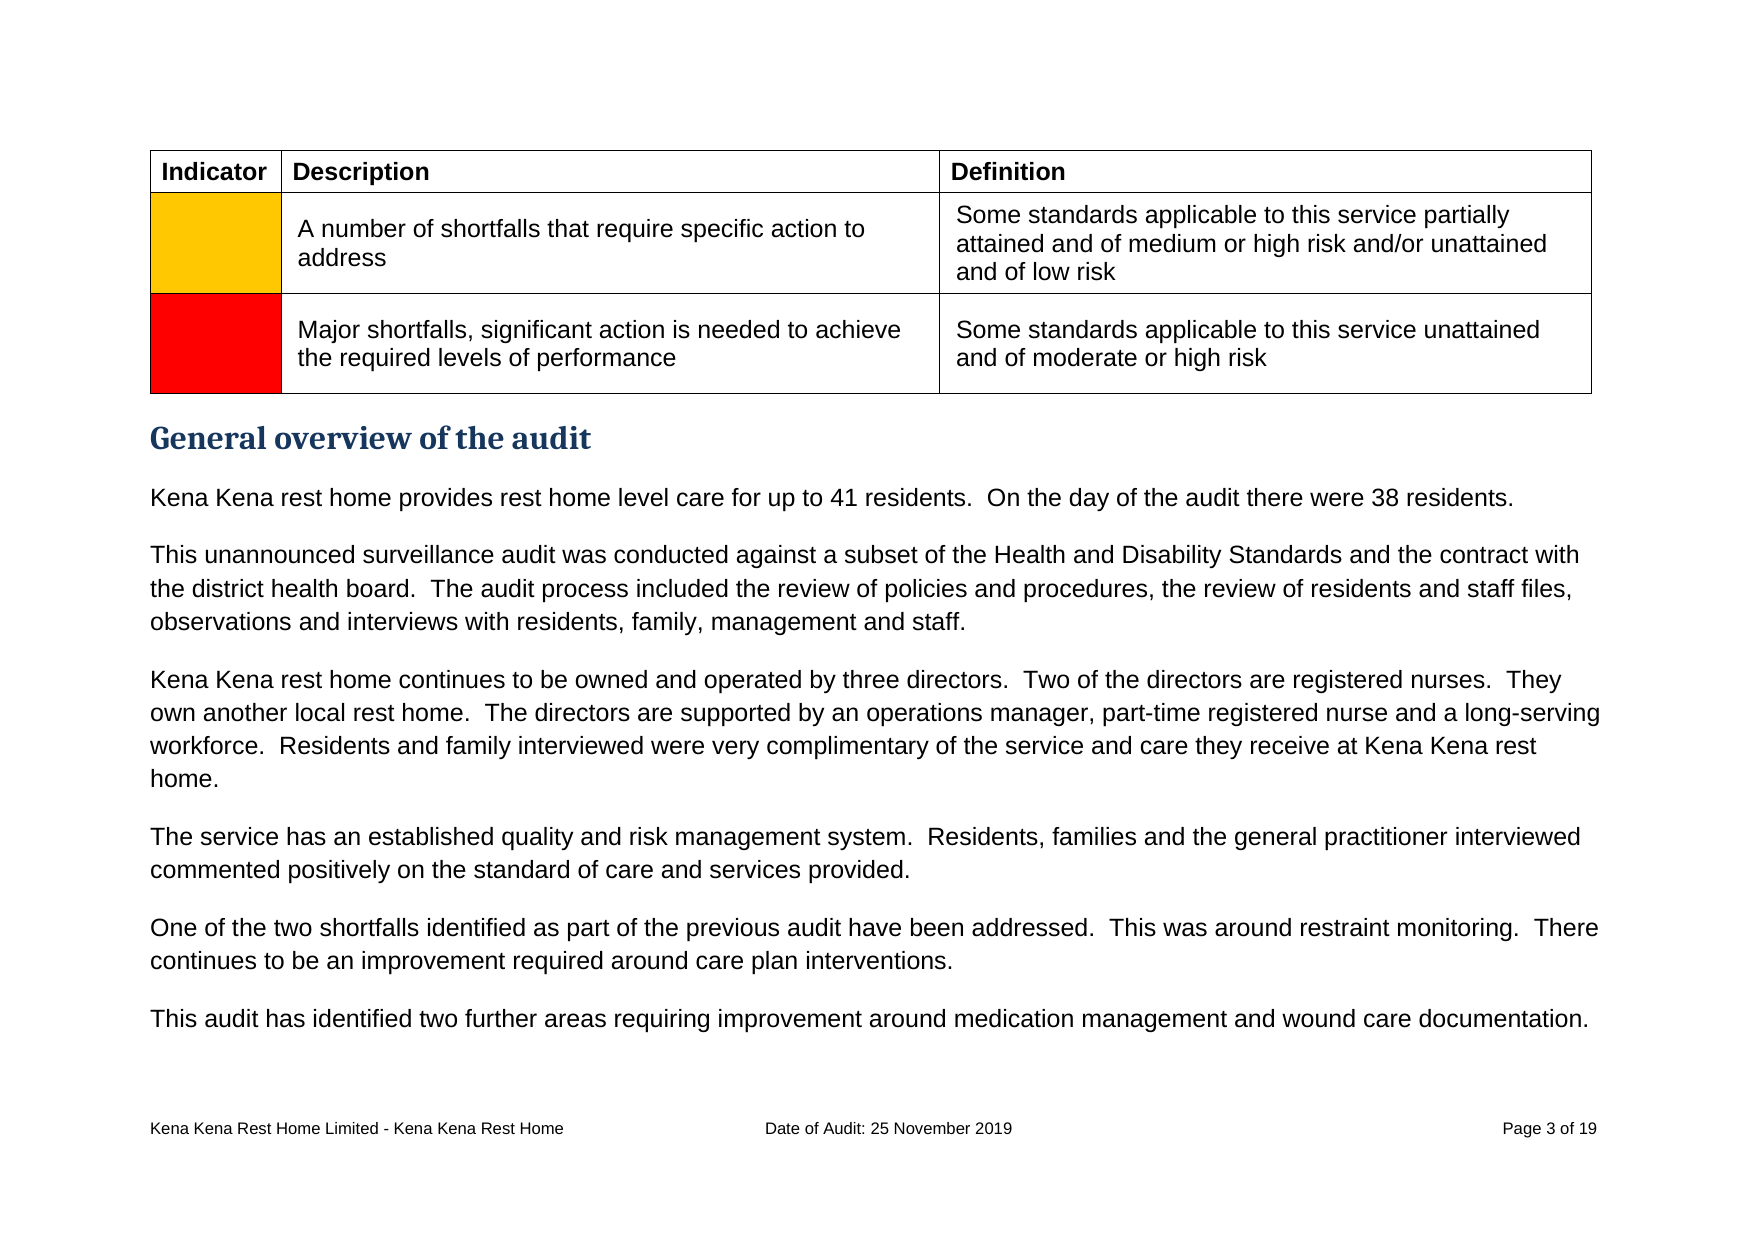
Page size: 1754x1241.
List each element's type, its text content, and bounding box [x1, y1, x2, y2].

table_cell Some standards applicable to this service partially attained and of medium or high risk and/or unattained and of low risk [940, 193, 1591, 293]
table_cell A number of shortfalls that require specific action to address [282, 193, 939, 293]
text Kena Kena rest home continues to be owned and operated by three directors. Two of the directors are registered nurses. They own another local rest home. The directors are supported by an operations manager, part-time registered nurse and a long-serving workforce. Residents and family interviewed were very complimentary of the service and care they receive at Kena Kena rest home. [150, 664, 1604, 792]
subtitle General overview of the audit [150, 419, 1604, 457]
text This unannounced surveillance audit was conducted against a subset of the Health and Disability Standards and the contract with the district health board. The audit process included the review of policies and procedures, the review of residents and staff files, observations and interviews with residents, family, management and staff. [150, 541, 1604, 635]
text The service has an established quality and risk management system. Residents, families and the general practitioner interviewed commented positively on the standard of care and services provided. [150, 822, 1604, 883]
table_header Definition [940, 151, 1591, 192]
table_cell [151, 193, 281, 293]
table_header Indicator [151, 151, 281, 192]
table_cell [151, 294, 281, 393]
text This audit has identified two further areas requiring improvement around medication management and wound care documentation. [150, 1004, 1604, 1032]
table_cell Major shortfalls, significant action is needed to achieve the required levels of performance [282, 294, 939, 393]
table_cell Some standards applicable to this service unattained and of moderate or high risk [940, 294, 1591, 393]
text One of the two shortfalls identified as part of the previous audit have been addressed. This was around restraint monitoring. There continues to be an improvement required around care plan interventions. [150, 913, 1604, 974]
table_header Description [282, 151, 939, 192]
text Kena Kena rest home provides rest home level care for up to 41 residents. On the day of the audit there were 38 residents. [150, 482, 1604, 511]
